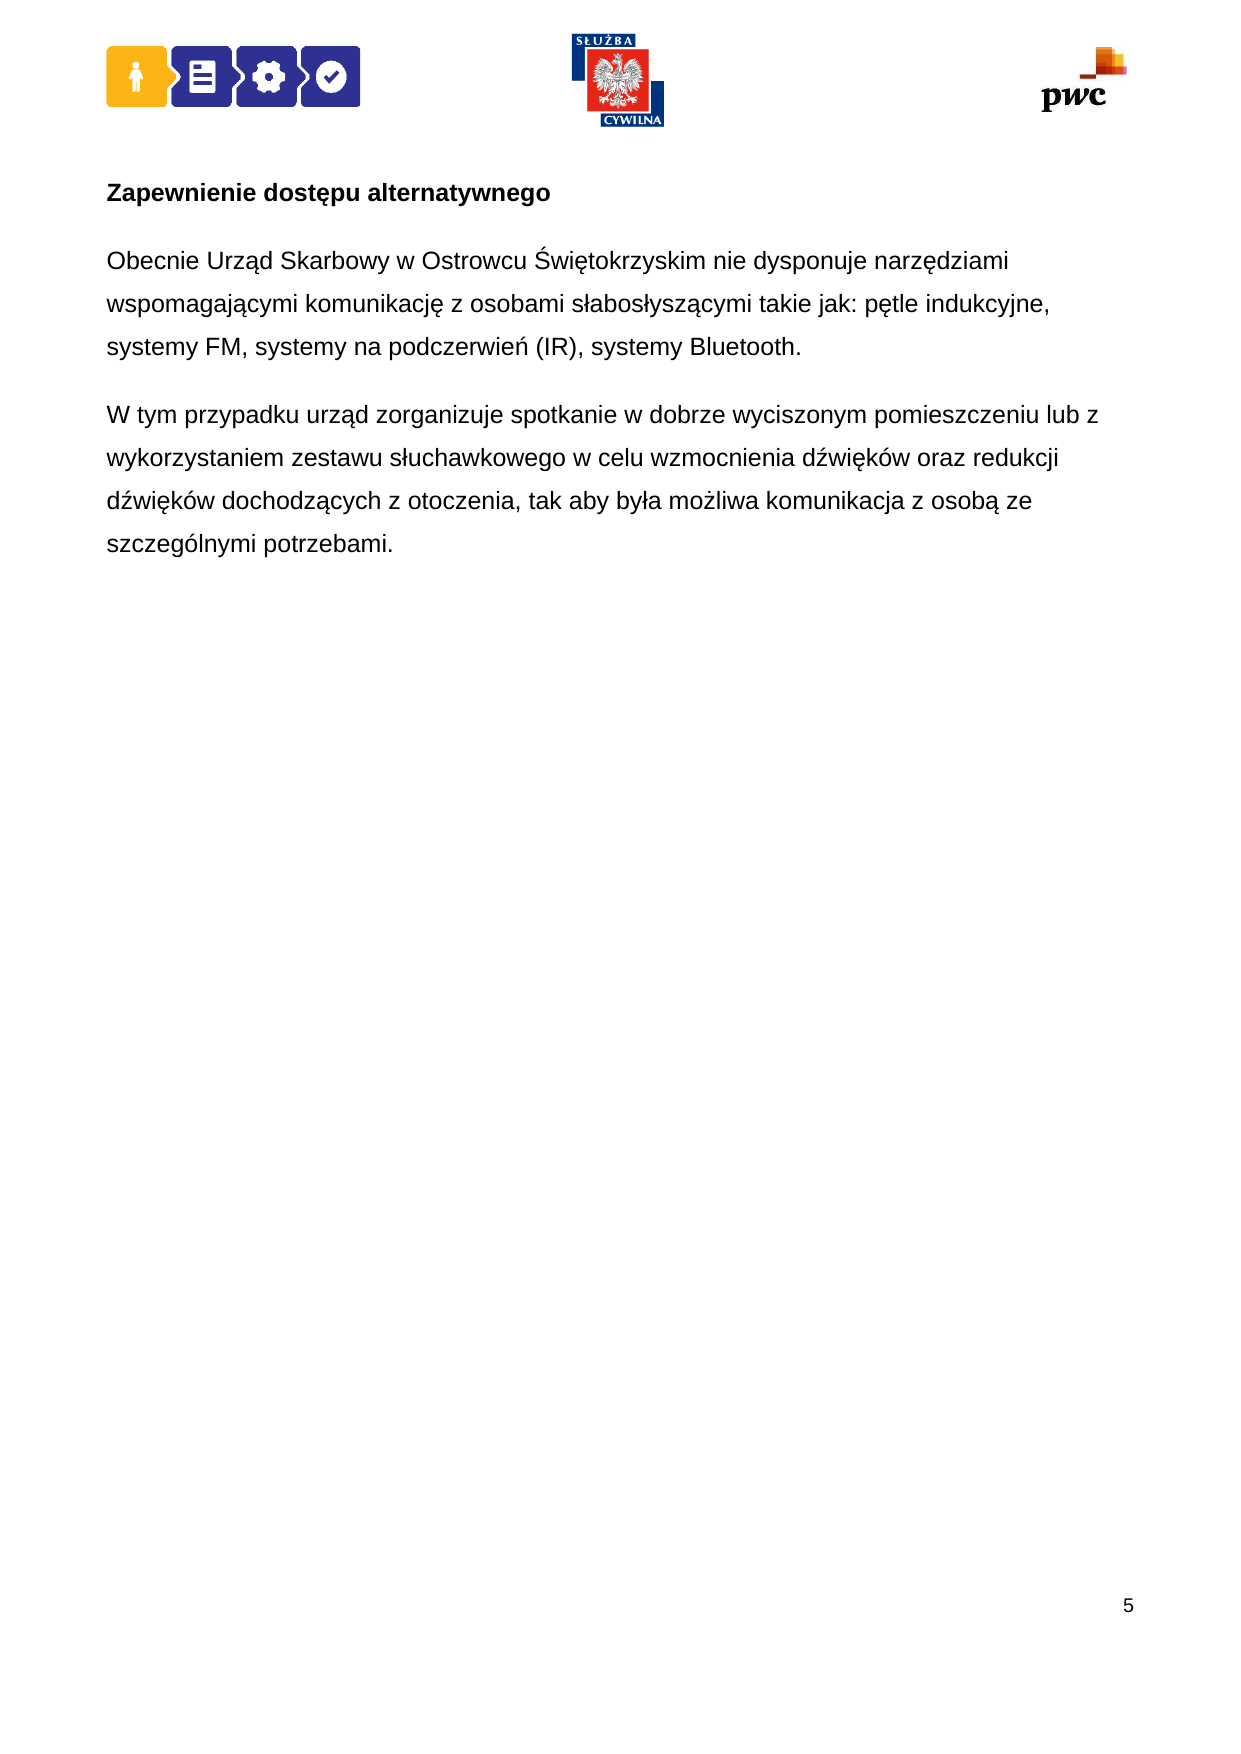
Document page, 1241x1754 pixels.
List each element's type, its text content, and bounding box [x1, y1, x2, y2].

picture [1041, 47, 1127, 112]
picture [106, 46, 361, 107]
text Obecnie Urząd Skarbowy w Ostrowcu Świętokrzyskim nie dysponuje narzędziami wspomagającymi komunikację z osobami słabosłyszącymi takie jak: pętle indukcyjne, systemy FM, systemy na podczerwień (IR), systemy Bluetooth. [106, 246, 1134, 361]
text W tym przypadku urząd zorganizuje spotkanie w dobrze wyciszonym pomieszczeniu lub z wykorzystaniem zestawu słuchawkowego w celu wzmocnienia dźwięków oraz redukcji dźwięków dochodzących z otoczenia, tak aby była możliwa komunikacja z osobą ze szczególnymi potrzebami. [106, 400, 1134, 558]
text Zapewnienie dostępu alternatywnego [106, 178, 1134, 206]
picture [569, 31, 666, 129]
